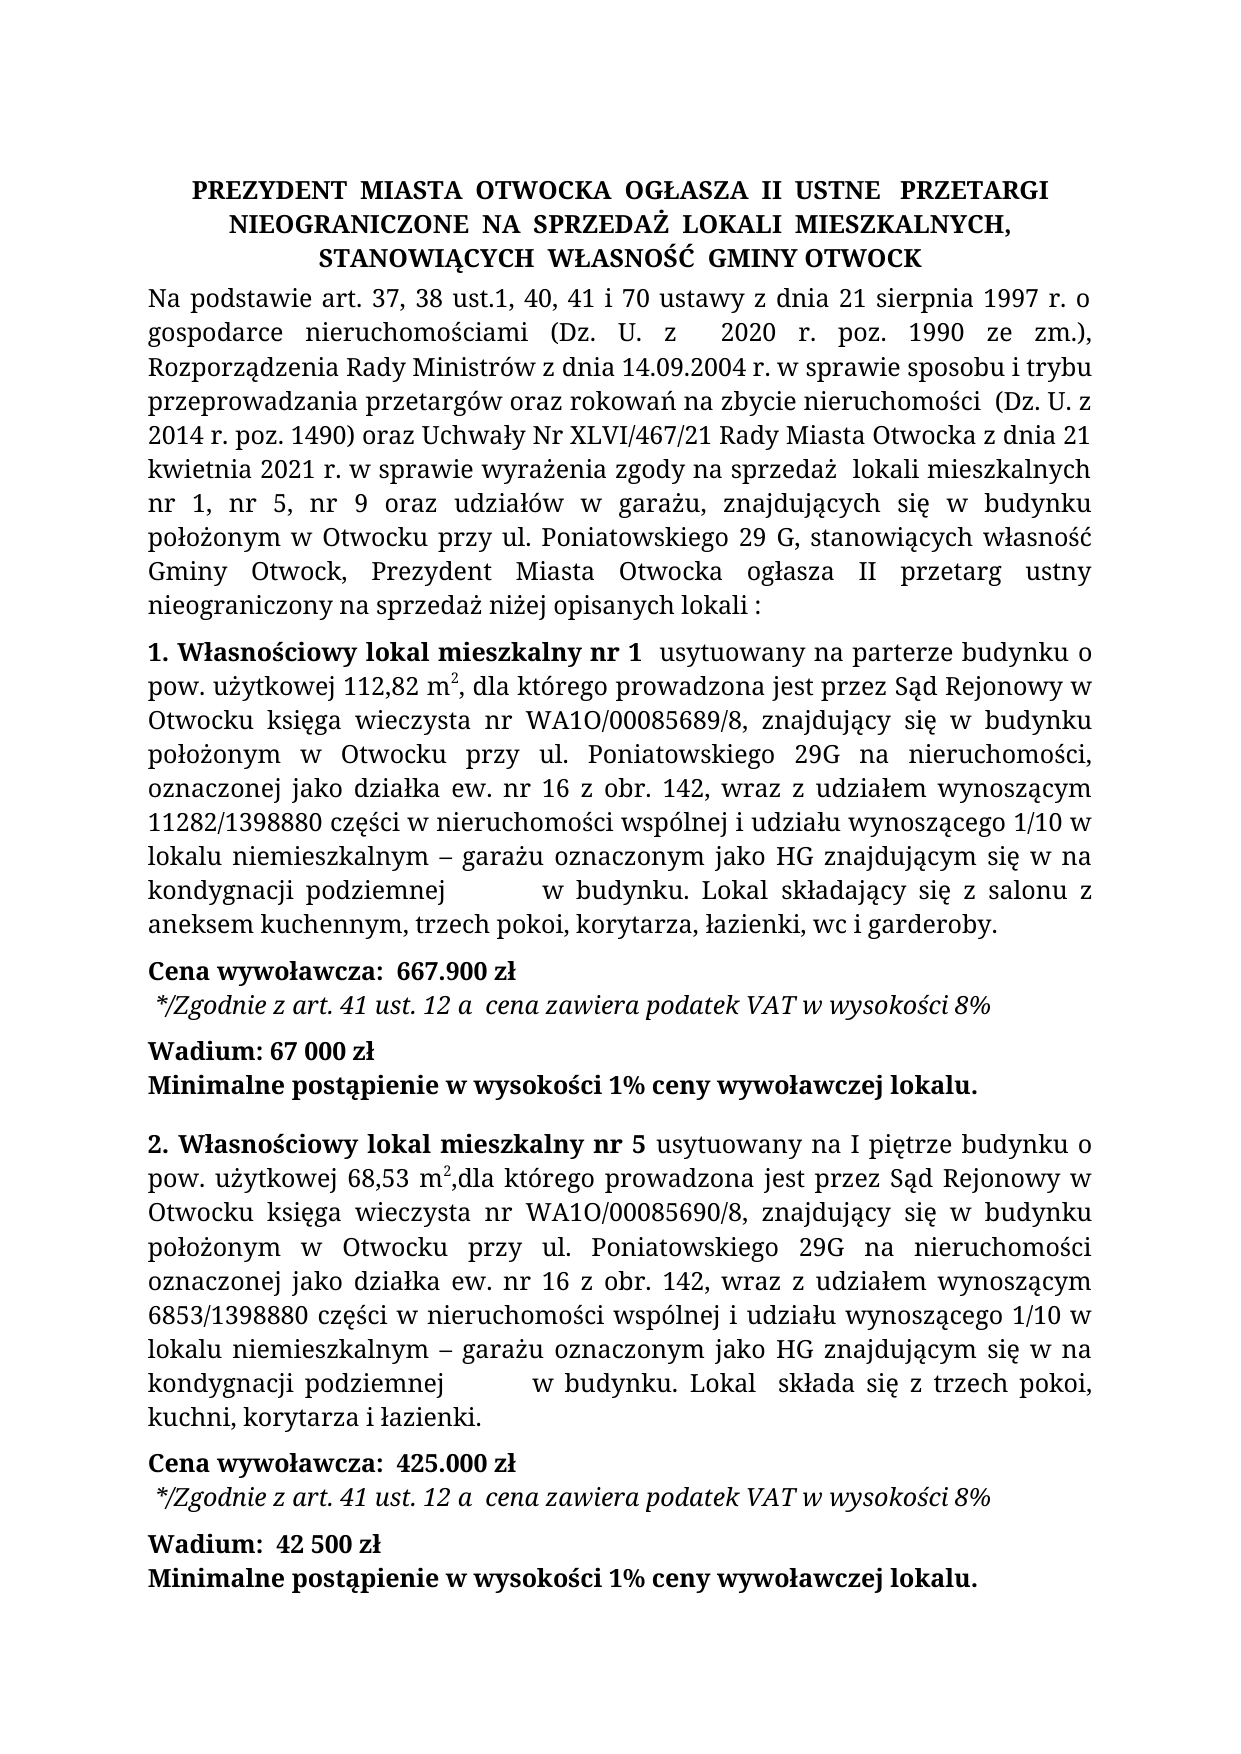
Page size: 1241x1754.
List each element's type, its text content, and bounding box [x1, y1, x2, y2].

text 1. Własnościowy lokal mieszkalny nr 1 usytuowany na parterze budynku o pow. użytkowej 112,82 m2, dla którego prowadzona jest przez Sąd Rejonowy w Otwocku księga wieczysta nr WA1O/00085689/8, znajdujący się w budynku położonym w Otwocku przy ul. Poniatowskiego 29G na nieruchomości, oznaczonej jako działka ew. nr 16 z obr. 142, wraz z udziałem wynoszącym 11282/1398880 części w nieruchomości wspólnej i udziału wynoszącego 1/10 w lokalu niemieszkalnym – garażu oznaczonym jako HG znajdującym się w na kondygnacji podziemnej w budynku. Lokal składający się z salonu z aneksem kuchennym, trzech pokoi, korytarza, łazienki, wc i garderoby. [148, 634, 1093, 941]
text Minimalne postąpienie w wysokości 1% ceny wywoławczej lokalu. [148, 1561, 1093, 1595]
text Wadium: 67 000 zł [148, 1034, 1093, 1068]
text 2. Własnościowy lokal mieszkalny nr 5 usytuowany na I piętrze budynku o pow. użytkowej 68,53 m2,dla którego prowadzona jest przez Sąd Rejonowy w Otwocku księga wieczysta nr WA1O/00085690/8, znajdujący się w budynku położonym w Otwocku przy ul. Poniatowskiego 29G na nieruchomości oznaczonej jako działka ew. nr 16 z obr. 142, wraz z udziałem wynoszącym 6853/1398880 części w nieruchomości wspólnej i udziału wynoszącego 1/10 w lokalu niemieszkalnym – garażu oznaczonym jako HG znajdującym się w na kondygnacji podziemnej w budynku. Lokal składa się z trzech pokoi, kuchni, korytarza i łazienki. [148, 1127, 1093, 1433]
subtitle PREZYDENT MIASTA OTWOCKA OGŁASZA II USTNE PRZETARGI NIEOGRANICZONE NA SPRZEDAŻ LOKALI MIESZKALNYCH, STANOWIĄCYCH WŁASNOŚĆ GMINY OTWOCK [148, 173, 1093, 275]
text Na podstawie art. 37, 38 ust.1, 40, 41 i 70 ustawy z dnia 21 sierpnia 1997 r. o gospodarce nieruchomościami (Dz. U. z 2020 r. poz. 1990 ze zm.), Rozporządzenia Rady Ministrów z dnia 14.09.2004 r. w sprawie sposobu i trybu przeprowadzania przetargów oraz rokowań na zbycie nieruchomości (Dz. U. z 2014 r. poz. 1490) oraz Uchwały Nr XLVI/467/21 Rady Miasta Otwocka z dnia 21 kwietnia 2021 r. w sprawie wyrażenia zgody na sprzedaż lokali mieszkalnych nr 1, nr 5, nr 9 oraz udziałów w garażu, znajdujących się w budynku położonym w Otwocku przy ul. Poniatowskiego 29 G, stanowiących własność Gminy Otwock, Prezydent Miasta Otwocka ogłasza II przetarg ustny nieograniczony na sprzedaż niżej opisanych lokali : [148, 281, 1093, 622]
text Wadium: 42 500 zł [148, 1527, 1093, 1561]
text */Zgodnie z art. 41 ust. 12 a cena zawiera podatek VAT w wysokości 8% [148, 1480, 1093, 1514]
text Minimalne postąpienie w wysokości 1% ceny wywoławczej lokalu. [148, 1068, 1093, 1102]
text */Zgodnie z art. 41 ust. 12 a cena zawiera podatek VAT w wysokości 8% [148, 987, 1093, 1021]
text Cena wywoławcza: 425.000 zł [148, 1446, 1093, 1480]
text Cena wywoławcza: 667.900 zł [148, 953, 1093, 987]
